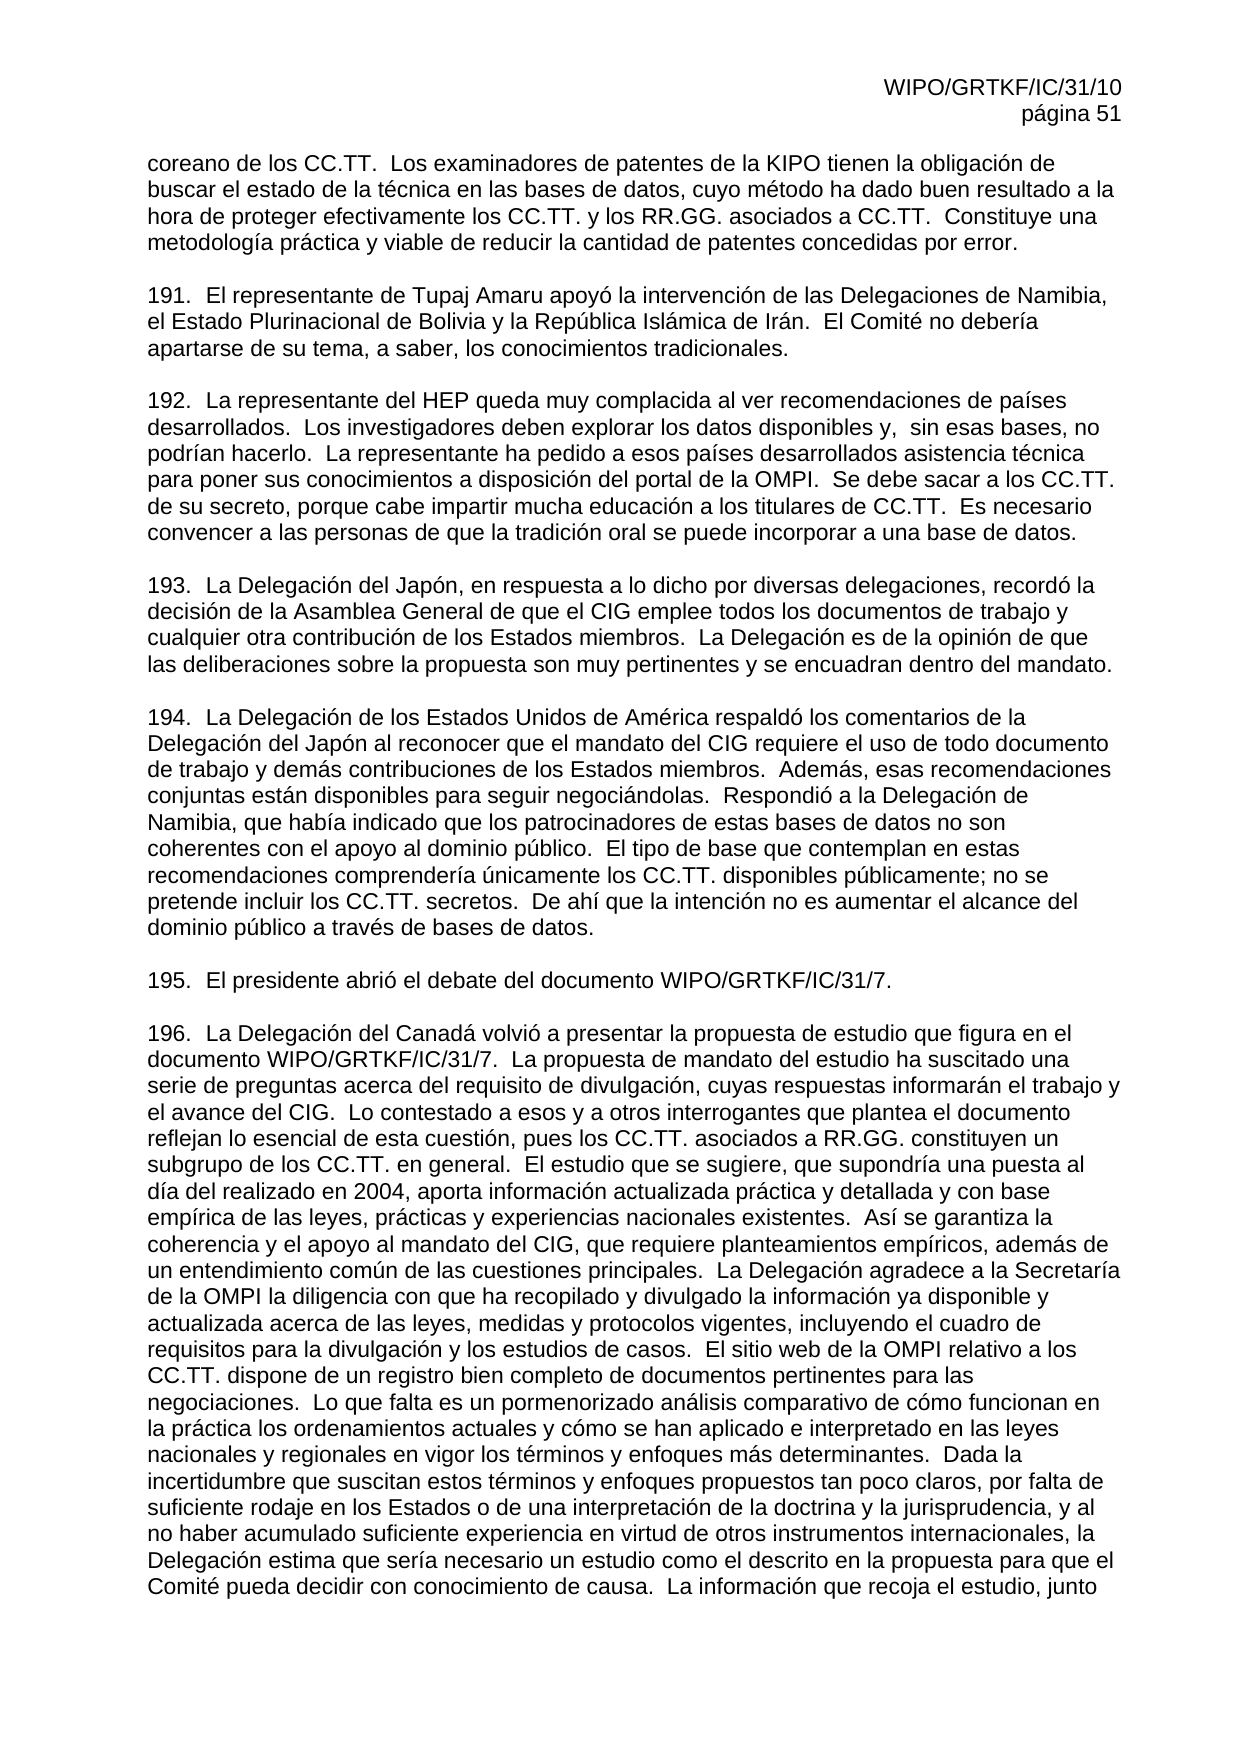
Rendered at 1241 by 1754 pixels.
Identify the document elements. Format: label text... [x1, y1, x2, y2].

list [147, 1020, 1122, 1599]
list El presidente abrió el debate del documento WIPO/GRTKF/IC/31/7. [147, 967, 1122, 993]
list El representante de Tupaj Amaru apoyó la intervención de las Delegaciones de Namibia, el Estado Plurinacional de Bolivia y la República Islámica de Irán. El Comité no debería apartarse de su tema, a saber, los conocimientos tradicionales. [147, 282, 1122, 361]
list La Delegación de los Estados Unidos de América respaldó los comentarios de la Delegación del Japón al reconocer que el mandato del CIG requiere el uso de todo documento de trabajo y demás contribuciones de los Estados miembros. Además, esas recomendaciones conjuntas están disponibles para seguir negociándolas. Respondió a la Delegación de Namibia, que había indicado que los patrocinadores de estas bases de datos no son coherentes con el apoyo al dominio público. El tipo de base que contemplan en estas recomendaciones comprendería únicamente los CC.TT. disponibles públicamente; no se pretende incluir los CC.TT. secretos. De ahí que la intención no es aumentar el alcance del dominio público a través de bases de datos. [147, 703, 1122, 941]
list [147, 150, 1122, 255]
list La Delegación del Japón, en respuesta a lo dicho por diversas delegaciones, recordó la decisión de la Asamblea General de que el CIG emplee todos los documentos de trabajo y cualquier otra contribución de los Estados miembros. La Delegación es de la opinión de que las deliberaciones sobre la propuesta son muy pertinentes y se encuadran dentro del mandato. [147, 572, 1122, 677]
list La representante del HEP queda muy complacida al ver recomendaciones de países desarrollados. Los investigadores deben explorar los datos disponibles y, sin esas bases, no podrían hacerlo. La representante ha pedido a esos países desarrollados asistencia técnica para poner sus conocimientos a disposición del portal de la OMPI. Se debe sacar a los CC.TT. de su secreto, porque cabe impartir mucha educación a los titulares de CC.TT. Es necesario convencer a las personas de que la tradición oral se puede incorporar a una base de datos. [147, 387, 1122, 545]
